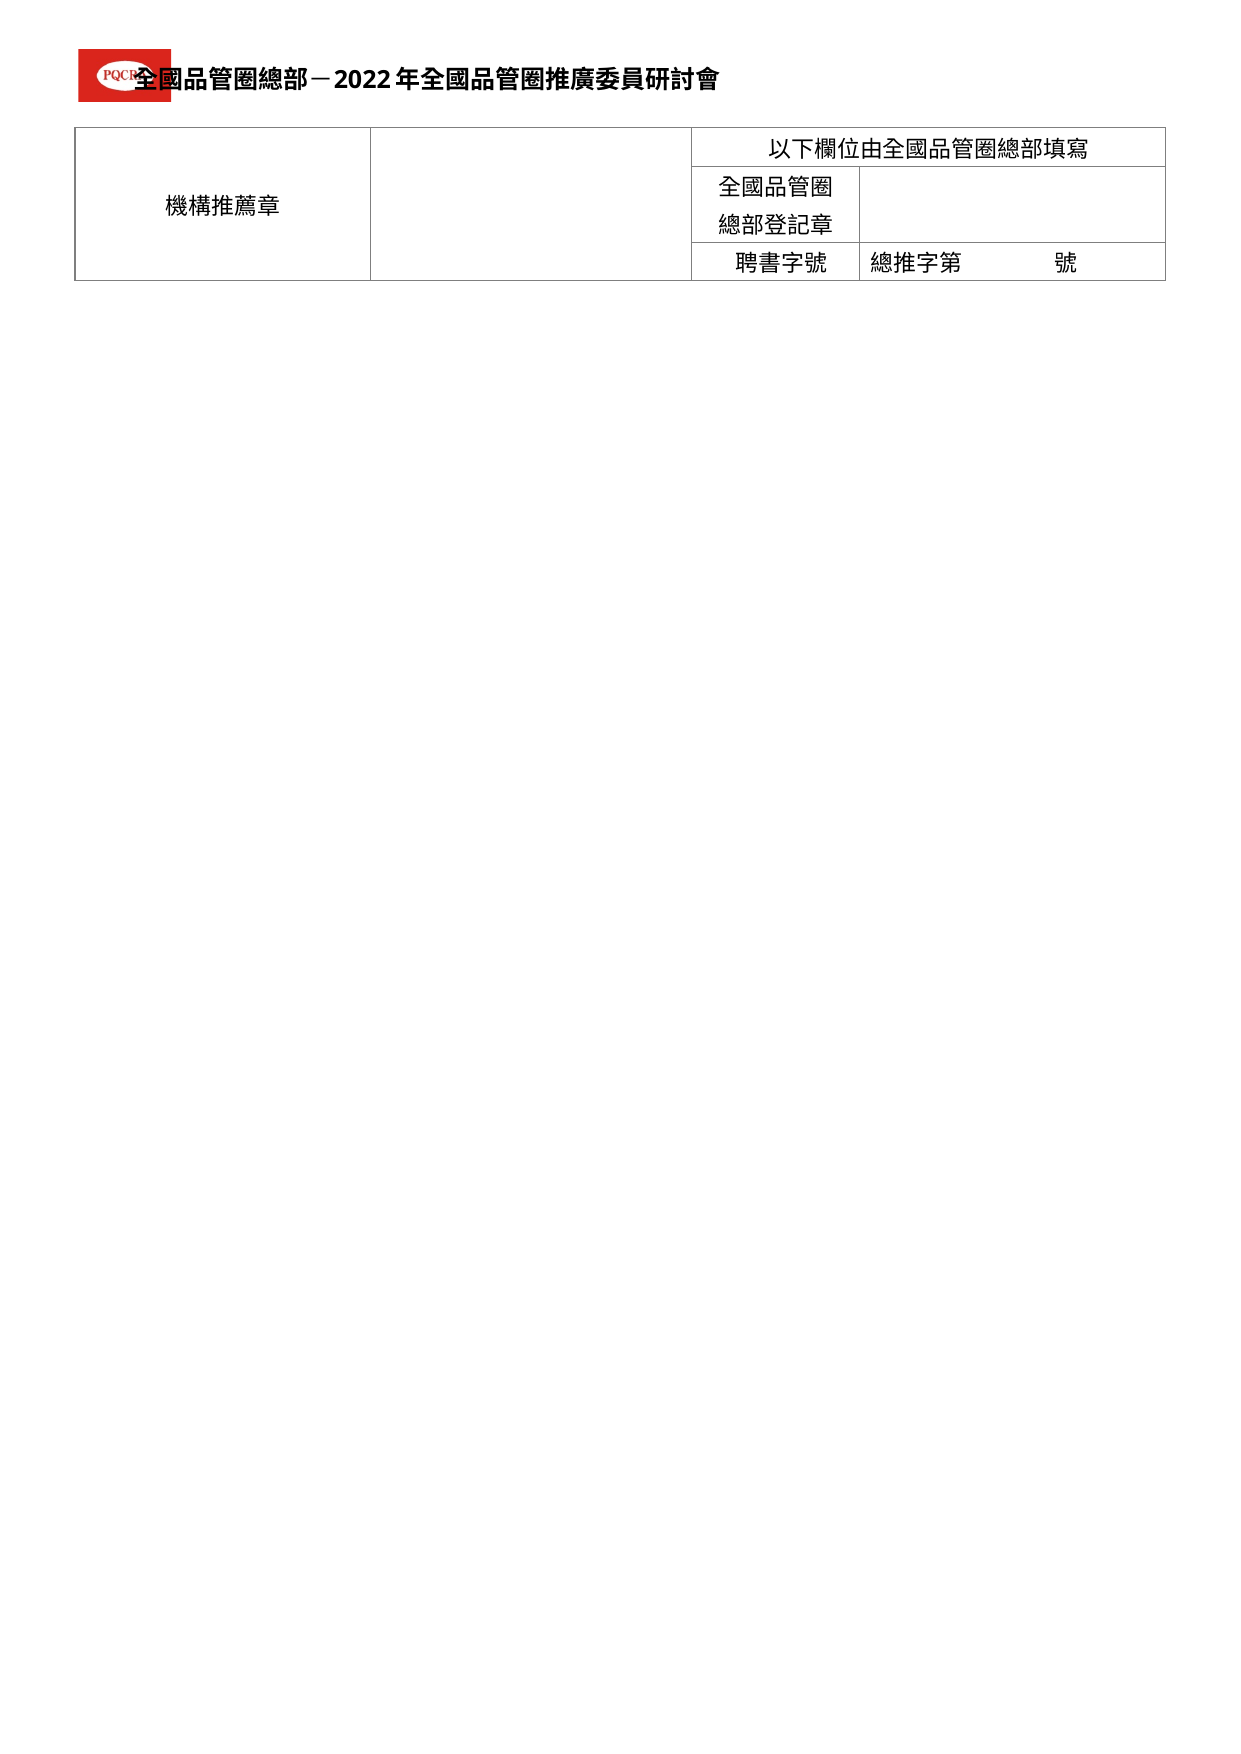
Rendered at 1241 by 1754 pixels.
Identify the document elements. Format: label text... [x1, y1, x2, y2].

table_cell 全國品管圈 總部登記章 [692, 167, 859, 242]
table_cell 以下欄位由全國品管圈總部填寫 [692, 128, 1165, 166]
table_cell 聘書字號 [692, 243, 859, 280]
picture [78, 49, 172, 102]
table_cell [371, 128, 691, 280]
table_cell [860, 167, 1165, 242]
picture [163, 71, 172, 83]
table_cell 機構推薦章 [76, 128, 370, 280]
table_cell 總推字第 號 [860, 243, 1165, 280]
